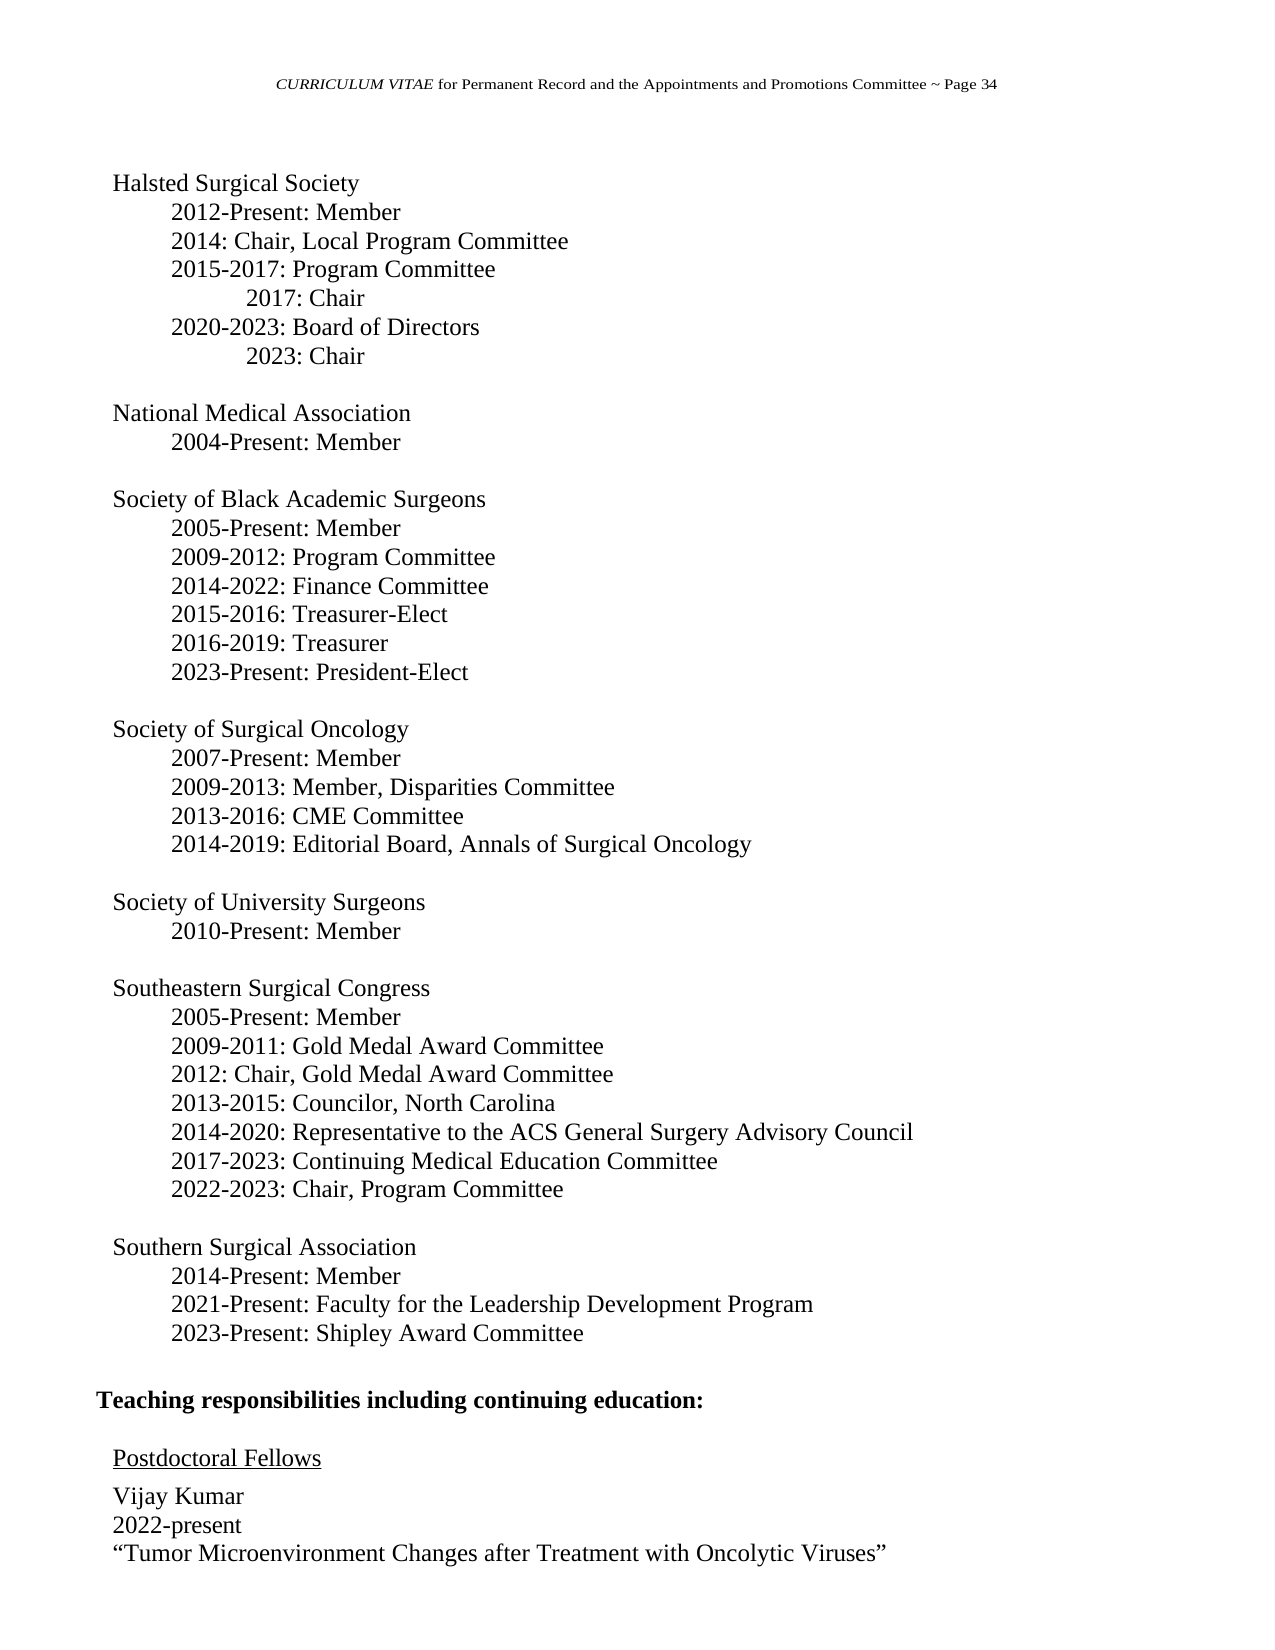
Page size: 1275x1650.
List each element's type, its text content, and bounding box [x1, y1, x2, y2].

text Vijay Kumar 2022-present [112, 1481, 244, 1539]
text 2009-2012: Program Committee [171, 542, 1177, 571]
text 2023-Present: Shipley Award Committee [171, 1318, 1177, 1347]
text 2023-Present: President-Elect [171, 657, 1177, 686]
text “Tumor Microenvironment Changes after Treatment with Oncolytic Viruses” [112, 1539, 1177, 1567]
text Society of University Surgeons [112, 887, 1177, 916]
subtitle Teaching responsibilities including continuing education: [96, 1386, 1177, 1414]
text 2014-2020: Representative to the ACS General Surgery Advisory Council [171, 1117, 1177, 1146]
text 2009-2013: Member, Disparities Committee [171, 772, 1177, 801]
text Southeastern Surgical Congress [112, 973, 1177, 1002]
text Society of Surgical Oncology [112, 714, 1177, 743]
text 2005-Present: Member [171, 1002, 1177, 1031]
text 2009-2011: Gold Medal Award Committee [171, 1031, 1177, 1059]
text 2004-Present: Member [171, 427, 1177, 456]
text 2014-2022: Finance Committee [171, 571, 1177, 599]
text 2020-2023: Board of Directors [171, 312, 1177, 341]
text 2013-2015: Councilor, North Carolina [171, 1088, 1177, 1117]
text 2014-2019: Editorial Board, Annals of Surgical Oncology [171, 829, 1177, 858]
text 2022-2023: Chair, Program Committee [171, 1174, 1177, 1203]
text 2017-2023: Continuing Medical Education Committee [171, 1146, 1177, 1174]
text 2013-2016: CME Committee [171, 801, 1177, 829]
text 2016-2019: Treasurer [171, 628, 1177, 657]
text 2007-Present: Member [171, 743, 1177, 772]
text 2012: Chair, Gold Medal Award Committee [171, 1059, 1177, 1088]
text 2015-2017: Program Committee [171, 254, 1177, 283]
text 2005-Present: Member [171, 513, 1177, 542]
text 2015-2016: Treasurer-Elect [171, 599, 1177, 628]
text 2010-Present: Member [171, 916, 1177, 944]
text Southern Surgical Association [112, 1232, 1177, 1261]
text Halsted Surgical Society [112, 168, 1177, 197]
text 2021-Present: Faculty for the Leadership Development Program [171, 1289, 1177, 1318]
text National Medical Association [112, 398, 1177, 427]
text Society of Black Academic Surgeons [112, 484, 1177, 513]
text Postdoctoral Fellows [112, 1443, 1177, 1472]
text 2014-Present: Member [171, 1261, 1177, 1289]
text 2017: Chair [246, 283, 1177, 312]
text 2023: Chair [246, 341, 1177, 369]
text 2014: Chair, Local Program Committee [171, 226, 1177, 254]
text 2012-Present: Member [171, 197, 1177, 226]
